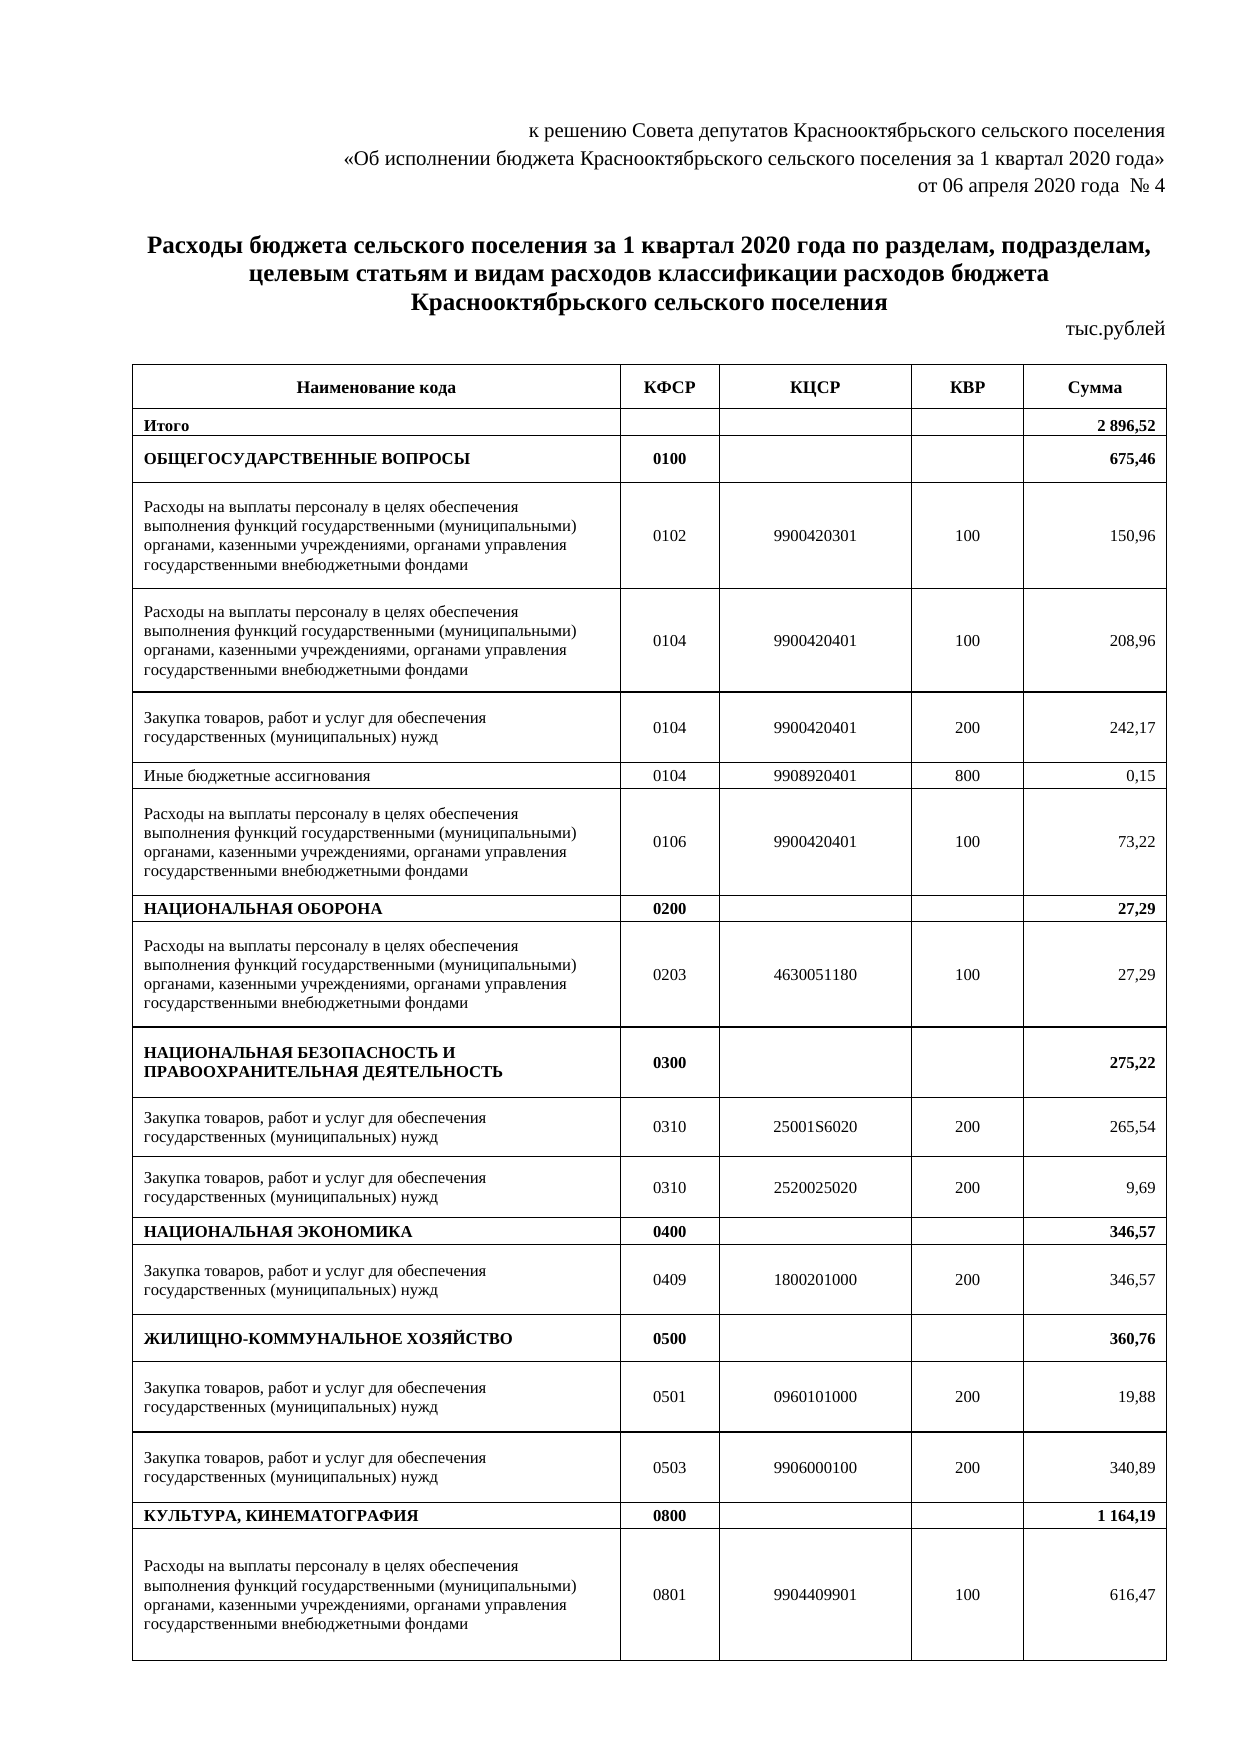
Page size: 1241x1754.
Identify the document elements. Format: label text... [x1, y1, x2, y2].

table_cell 0203 [621, 922, 719, 1026]
table_cell 340,89 [1024, 1433, 1166, 1502]
table_cell [912, 436, 1023, 482]
table_cell 100 [912, 1529, 1023, 1660]
table_cell [720, 1218, 911, 1244]
table_cell 100 [912, 589, 1023, 691]
table_cell 0200 [621, 896, 719, 921]
table_cell 100 [912, 483, 1023, 588]
text тыс.рублей [133, 316, 1165, 340]
table_cell 19,88 [1024, 1362, 1166, 1431]
table_cell [912, 1503, 1023, 1528]
table_cell [912, 1315, 1023, 1361]
table_cell 208,96 [1024, 589, 1166, 691]
table_cell 9,69 [1024, 1157, 1166, 1217]
table_cell 265,54 [1024, 1098, 1166, 1156]
table_cell Закупка товаров, работ и услуг для обеспечения государственных (муниципальных) нужд [133, 1433, 620, 1502]
table_cell [720, 409, 911, 435]
table_cell 0503 [621, 1433, 719, 1502]
table_cell 9900420301 [720, 483, 911, 588]
text «Об исполнении бюджета Краснооктябрьского сельского поселения за 1 квартал 2020 года» [133, 146, 1165, 170]
table_cell 0100 [621, 436, 719, 482]
table_cell 275,22 [1024, 1028, 1166, 1097]
table_cell 150,96 [1024, 483, 1166, 588]
text Краснооктябрьского сельского поселения [133, 287, 1165, 316]
table_cell 0800 [621, 1503, 719, 1528]
table_cell НАЦИОНАЛЬНАЯ ОБОРОНА [133, 896, 620, 921]
table_cell [720, 1315, 911, 1361]
table_cell 73,22 [1024, 789, 1166, 894]
table_cell 616,47 [1024, 1529, 1166, 1660]
table_cell 1 164,19 [1024, 1503, 1166, 1528]
text Расходы бюджета сельского поселения за 1 квартал 2020 года по разделам, подразделам, целевым статьям и видам расходов классификации расходов бюджета [133, 230, 1165, 287]
table_cell 9908920401 [720, 763, 911, 788]
table_cell ОБЩЕГОСУДАРСТВЕННЫЕ ВОПРОСЫ [133, 436, 620, 482]
table_cell 1800201000 [720, 1245, 911, 1314]
table_cell 0,15 [1024, 763, 1166, 788]
table_cell 0310 [621, 1098, 719, 1156]
table_cell 346,57 [1024, 1218, 1166, 1244]
table_cell 0801 [621, 1529, 719, 1660]
table_cell Итого [133, 409, 620, 435]
table_cell 100 [912, 789, 1023, 894]
table_header КЦСР [720, 365, 911, 408]
table_cell 200 [912, 693, 1023, 762]
table_cell КУЛЬТУРА, КИНЕМАТОГРАФИЯ [133, 1503, 620, 1528]
table_cell [720, 1028, 911, 1097]
text от 06 апреля 2020 года № 4 [133, 173, 1165, 197]
table_cell 200 [912, 1433, 1023, 1502]
table_cell 4630051180 [720, 922, 911, 1026]
table_cell [912, 896, 1023, 921]
table_cell 9900420401 [720, 789, 911, 894]
table_cell 9900420401 [720, 693, 911, 762]
table_cell 200 [912, 1245, 1023, 1314]
table_cell 9906000100 [720, 1433, 911, 1502]
table_header КВР [912, 365, 1023, 408]
table_cell 0104 [621, 589, 719, 691]
table_cell 0102 [621, 483, 719, 588]
table_cell [912, 1028, 1023, 1097]
table_cell 200 [912, 1157, 1023, 1217]
table_cell Закупка товаров, работ и услуг для обеспечения государственных (муниципальных) нужд [133, 693, 620, 762]
table_cell 9900420401 [720, 589, 911, 691]
table_cell 2 896,52 [1024, 409, 1166, 435]
table_cell 2520025020 [720, 1157, 911, 1217]
table_cell 0310 [621, 1157, 719, 1217]
text к решению Совета депутатов Краснооктябрьского сельского поселения [133, 118, 1165, 142]
table_cell 346,57 [1024, 1245, 1166, 1314]
table_cell Закупка товаров, работ и услуг для обеспечения государственных (муниципальных) нужд [133, 1157, 620, 1217]
table_cell [912, 409, 1023, 435]
table_cell 0409 [621, 1245, 719, 1314]
table_cell 242,17 [1024, 693, 1166, 762]
table_cell Иные бюджетные ассигнования [133, 763, 620, 788]
table_cell 200 [912, 1362, 1023, 1431]
table_cell 200 [912, 1098, 1023, 1156]
table_cell 0106 [621, 789, 719, 894]
table_cell Закупка товаров, работ и услуг для обеспечения государственных (муниципальных) нужд [133, 1362, 620, 1431]
table_cell 800 [912, 763, 1023, 788]
table_cell 0500 [621, 1315, 719, 1361]
table_cell 9904409901 [720, 1529, 911, 1660]
table_cell [621, 409, 719, 435]
table_cell 0104 [621, 763, 719, 788]
table_cell 27,29 [1024, 896, 1166, 921]
table_cell 675,46 [1024, 436, 1166, 482]
table_cell 0501 [621, 1362, 719, 1431]
table_header Сумма [1024, 365, 1166, 408]
table_cell [720, 436, 911, 482]
table_cell НАЦИОНАЛЬНАЯ ЭКОНОМИКА [133, 1218, 620, 1244]
table_cell 0104 [621, 693, 719, 762]
table_header Наименование кода [133, 365, 620, 408]
table_cell 100 [912, 922, 1023, 1026]
table_cell 0300 [621, 1028, 719, 1097]
table_cell [912, 1218, 1023, 1244]
table_cell 0960101000 [720, 1362, 911, 1431]
table_cell 0400 [621, 1218, 719, 1244]
table_cell Закупка товаров, работ и услуг для обеспечения государственных (муниципальных) нужд [133, 1098, 620, 1156]
table_cell НАЦИОНАЛЬНАЯ БЕЗОПАСНОСТЬ И ПРАВООХРАНИТЕЛЬНАЯ ДЕЯТЕЛЬНОСТЬ [133, 1028, 620, 1097]
table_cell Закупка товаров, работ и услуг для обеспечения государственных (муниципальных) нужд [133, 1245, 620, 1314]
table_cell [720, 1503, 911, 1528]
table_cell ЖИЛИЩНО-КОММУНАЛЬНОЕ ХОЗЯЙСТВО [133, 1315, 620, 1361]
table_cell 27,29 [1024, 922, 1166, 1026]
table_header КФСР [621, 365, 719, 408]
table_cell [720, 896, 911, 921]
table_cell 25001S6020 [720, 1098, 911, 1156]
table_cell 360,76 [1024, 1315, 1166, 1361]
